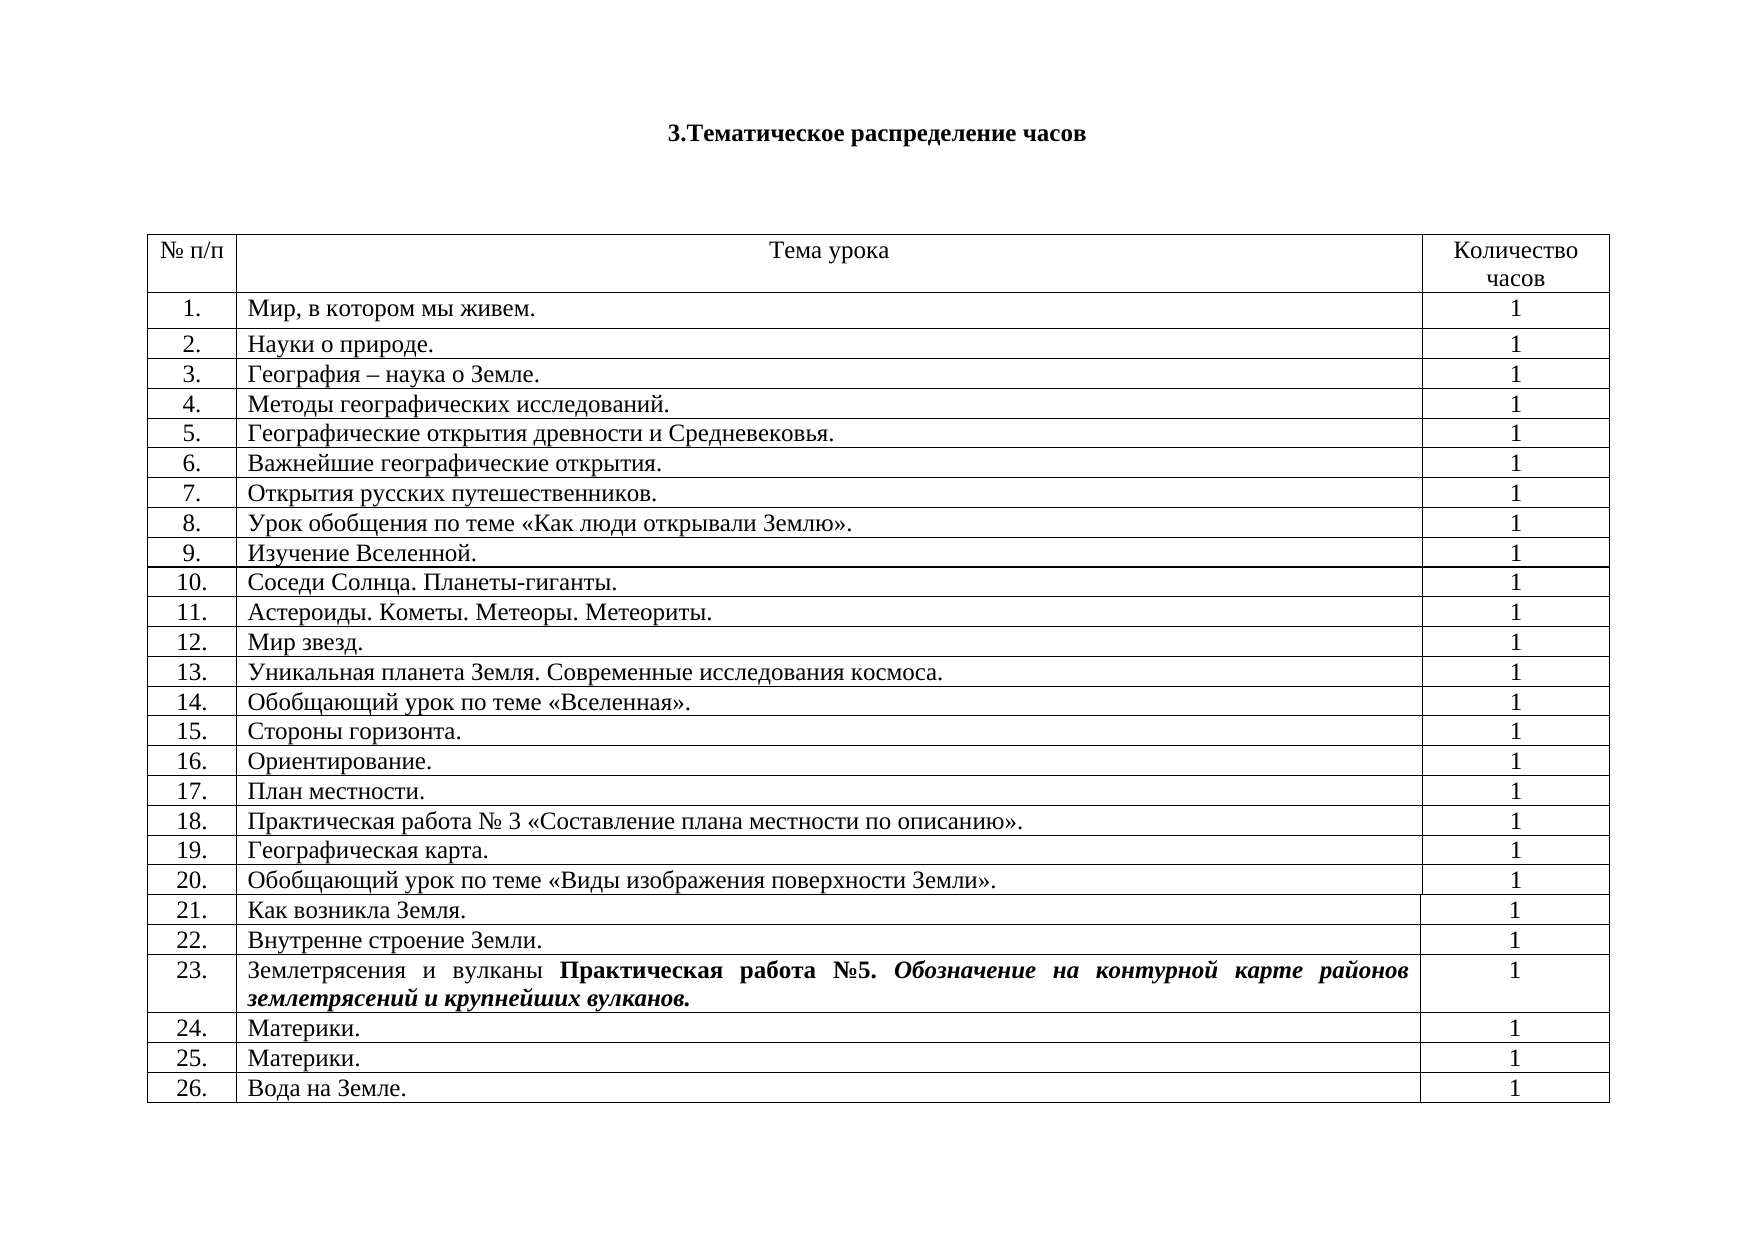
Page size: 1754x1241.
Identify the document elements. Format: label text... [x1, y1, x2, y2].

table_cell 25. [148, 1043, 236, 1072]
table_cell 13. [148, 657, 236, 686]
table_cell 22. [148, 925, 236, 954]
table_cell 1 [1423, 716, 1609, 745]
table_cell 21. [148, 895, 236, 924]
table_cell 18. [148, 806, 236, 834]
table_cell 1 [1423, 746, 1609, 775]
table_cell Ориентирование. [237, 746, 1422, 775]
table_cell 5. [148, 419, 236, 447]
table_cell Соседи Солнца. Планеты-гиганты. [237, 568, 1422, 596]
table_cell 23. [148, 955, 236, 1012]
table_cell Практическая работа № 3 «Составление плана местности по описанию». [237, 806, 1422, 834]
table_cell Мир, в котором мы живем. [237, 293, 1422, 328]
table_cell 1 [1423, 627, 1609, 656]
table_cell Внутренне строение Земли. [237, 925, 1420, 954]
table_cell 1 [1421, 895, 1609, 924]
table_cell 1 [1423, 657, 1609, 686]
table_cell 1 [1421, 925, 1609, 954]
table_cell 24. [148, 1013, 236, 1042]
table_cell 1 [1423, 776, 1609, 805]
table_cell 1 [1423, 359, 1609, 388]
table_header Тема урока [237, 235, 1422, 292]
table_cell Открытия русских путешественников. [237, 478, 1422, 507]
table_cell 1 [1423, 448, 1609, 477]
table_cell 19. [148, 836, 236, 864]
table_cell 1 [1421, 955, 1609, 1012]
table_cell Методы географических исследований. [237, 389, 1422, 417]
table_cell Как возникла Земля. [237, 895, 1420, 924]
table_cell 4. [148, 389, 236, 417]
table_cell План местности. [237, 776, 1422, 805]
table_cell 1 [1423, 508, 1609, 537]
table_cell 8. [148, 508, 236, 537]
table_cell Обобщающий урок по теме «Виды изображения поверхности Земли». [237, 865, 1422, 894]
table_cell 14. [148, 687, 236, 715]
text 3.Тематическое распределение часов [118, 118, 1636, 147]
table_cell 2. [148, 329, 236, 358]
table_cell 1 [1423, 293, 1609, 328]
table_cell 1. [148, 293, 236, 328]
table_header № п/п [148, 235, 236, 292]
table_cell Уникальная планета Земля. Современные исследования космоса. [237, 657, 1422, 686]
table_cell Географическая карта. [237, 836, 1422, 864]
table_cell Науки о природе. [237, 329, 1422, 358]
table_cell 1 [1423, 329, 1609, 358]
table_cell 1 [1423, 538, 1609, 566]
table_header Количество часов [1423, 235, 1609, 292]
table_cell Обобщающий урок по теме «Вселенная». [237, 687, 1422, 715]
table_cell 16. [148, 746, 236, 775]
table_cell 9. [148, 538, 236, 566]
table_cell 12. [148, 627, 236, 656]
table_cell 7. [148, 478, 236, 507]
table_cell 1 [1423, 478, 1609, 507]
table_cell Астероиды. Кометы. Метеоры. Метеориты. [237, 597, 1422, 626]
table_cell 26. [148, 1073, 236, 1102]
table_cell 6. [148, 448, 236, 477]
table_cell Географические открытия древности и Средневековья. [237, 419, 1422, 447]
table_cell 1 [1423, 597, 1609, 626]
table_cell Материки. [237, 1043, 1420, 1072]
table_cell 11. [148, 597, 236, 626]
table_cell 1 [1423, 419, 1609, 447]
table_cell География – наука о Земле. [237, 359, 1422, 388]
table_cell 10. [148, 568, 236, 596]
table_cell Стороны горизонта. [237, 716, 1422, 745]
table_cell 1 [1423, 389, 1609, 417]
table_cell Мир звезд. [237, 627, 1422, 656]
table_cell Землетрясения и вулканы Практическая работа №5. Обозначение на контурной карте районов землетрясений и крупнейших вулканов. [237, 955, 1420, 1012]
table_cell 1 [1423, 568, 1609, 596]
table_cell 1 [1423, 806, 1609, 834]
table_cell 1 [1423, 687, 1609, 715]
table_cell Урок обобщения по теме «Как люди открывали Землю». [237, 508, 1422, 537]
table_cell 3. [148, 359, 236, 388]
table_cell Важнейшие географические открытия. [237, 448, 1422, 477]
table_cell 17. [148, 776, 236, 805]
table_cell Вода на Земле. [237, 1073, 1420, 1102]
table_cell 1 [1421, 1043, 1609, 1072]
table_cell 1 [1421, 1013, 1609, 1042]
table_cell 20. [148, 865, 236, 894]
table_cell Изучение Вселенной. [237, 538, 1422, 566]
table_cell 15. [148, 716, 236, 745]
table_cell Материки. [237, 1013, 1420, 1042]
table_cell 1 [1423, 865, 1609, 894]
table_cell 1 [1421, 1073, 1609, 1102]
table_cell 1 [1423, 836, 1609, 864]
